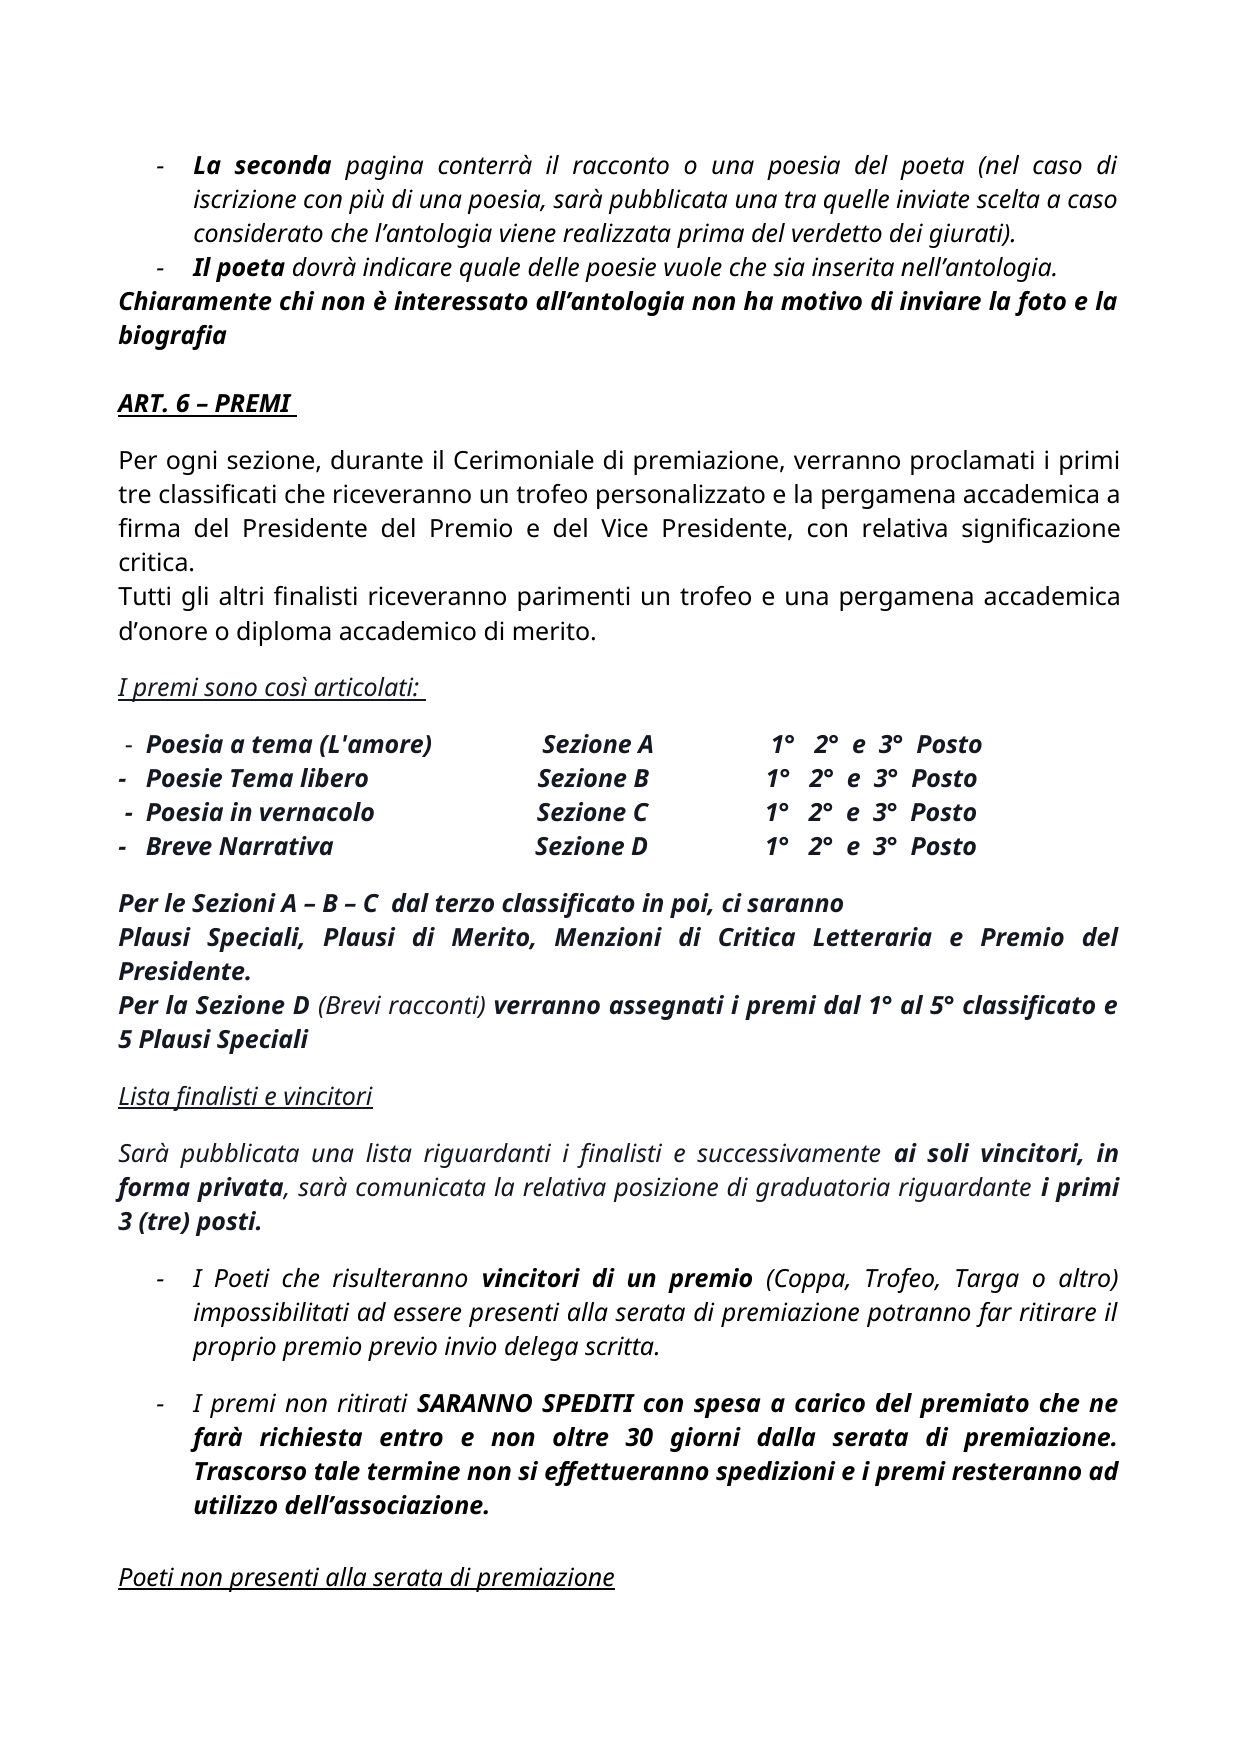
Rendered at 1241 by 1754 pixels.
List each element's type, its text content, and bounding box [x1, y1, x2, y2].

text Per ogni sezione, durante il Cerimoniale di premiazione, verranno proclamati i primi tre classificati che riceveranno un trofeo personalizzato e la pergamena accademica a firma del Presidente del Premio e del Vice Presidente, con relativa significazione critica. [118, 443, 1122, 579]
text Per la Sezione D (Brevi racconti) verranno assegnati i premi dal 1° al 5° classificato e 5 Plausi Speciali [118, 988, 1122, 1056]
text Poeti non presenti alla serata di premiazione [118, 1559, 1122, 1594]
text Chiaramente chi non è interessato all’antologia non ha motivo di inviare la foto e la biografia [118, 284, 1122, 352]
text Sarà pubblicata una lista riguardanti i finalisti e successivamente ai soli vincitori, in forma privata, sarà comunicata la relativa posizione di graduatoria riguardante i primi 3 (tre) posti. [118, 1135, 1122, 1238]
list La seconda pagina conterrà il racconto o una poesia del poeta (nel caso di iscrizione con più di una poesia, sarà pubblicata una tra quelle inviate scelta a caso considerato che l’antologia viene realizzata prima del verdetto dei giurati). [156, 148, 1122, 250]
text - Poesie Tema libero Sezione B 1° 2° e 3° Posto [118, 761, 1122, 795]
text Plausi Speciali, Plausi di Merito, Menzioni di Critica Letteraria e Premio del Presidente. [118, 920, 1122, 988]
text - Poesia a tema (L'amore) Sezione A 1° 2° e 3° Posto [118, 727, 1122, 761]
text ART. 6 – PREMI [118, 386, 1122, 420]
list I premi non ritirati SARANNO SPEDITI con spesa a carico del premiato che ne farà richiesta entro e non oltre 30 giorni dalla serata di premiazione. Trascorso tale termine non si effettueranno spedizioni e i premi resteranno ad utilizzo dell’associazione. [156, 1385, 1122, 1521]
list I Poeti che risulteranno vincitori di un premio (Coppa, Trofeo, Targa o altro) impossibilitati ad essere presenti alla serata di premiazione potranno far ritirare il proprio premio previo invio delega scritta. [156, 1260, 1122, 1362]
text - Poesia in vernacolo Sezione C 1° 2° e 3° Posto [118, 795, 1122, 829]
text I premi sono così articolati: [118, 670, 1122, 704]
text - Breve Narrativa Sezione D 1° 2° e 3° Posto [118, 829, 1122, 863]
text Tutti gli altri finalisti riceveranno parimenti un trofeo e una pergamena accademica d’onore o diploma accademico di merito. [118, 579, 1122, 647]
text Lista finalisti e vincitori [118, 1079, 1122, 1113]
list Il poeta dovrà indicare quale delle poesie vuole che sia inserita nell’antologia. [156, 250, 1122, 284]
text Per le Sezioni A – B – C dal terzo classificato in poi, ci saranno [118, 886, 1122, 920]
